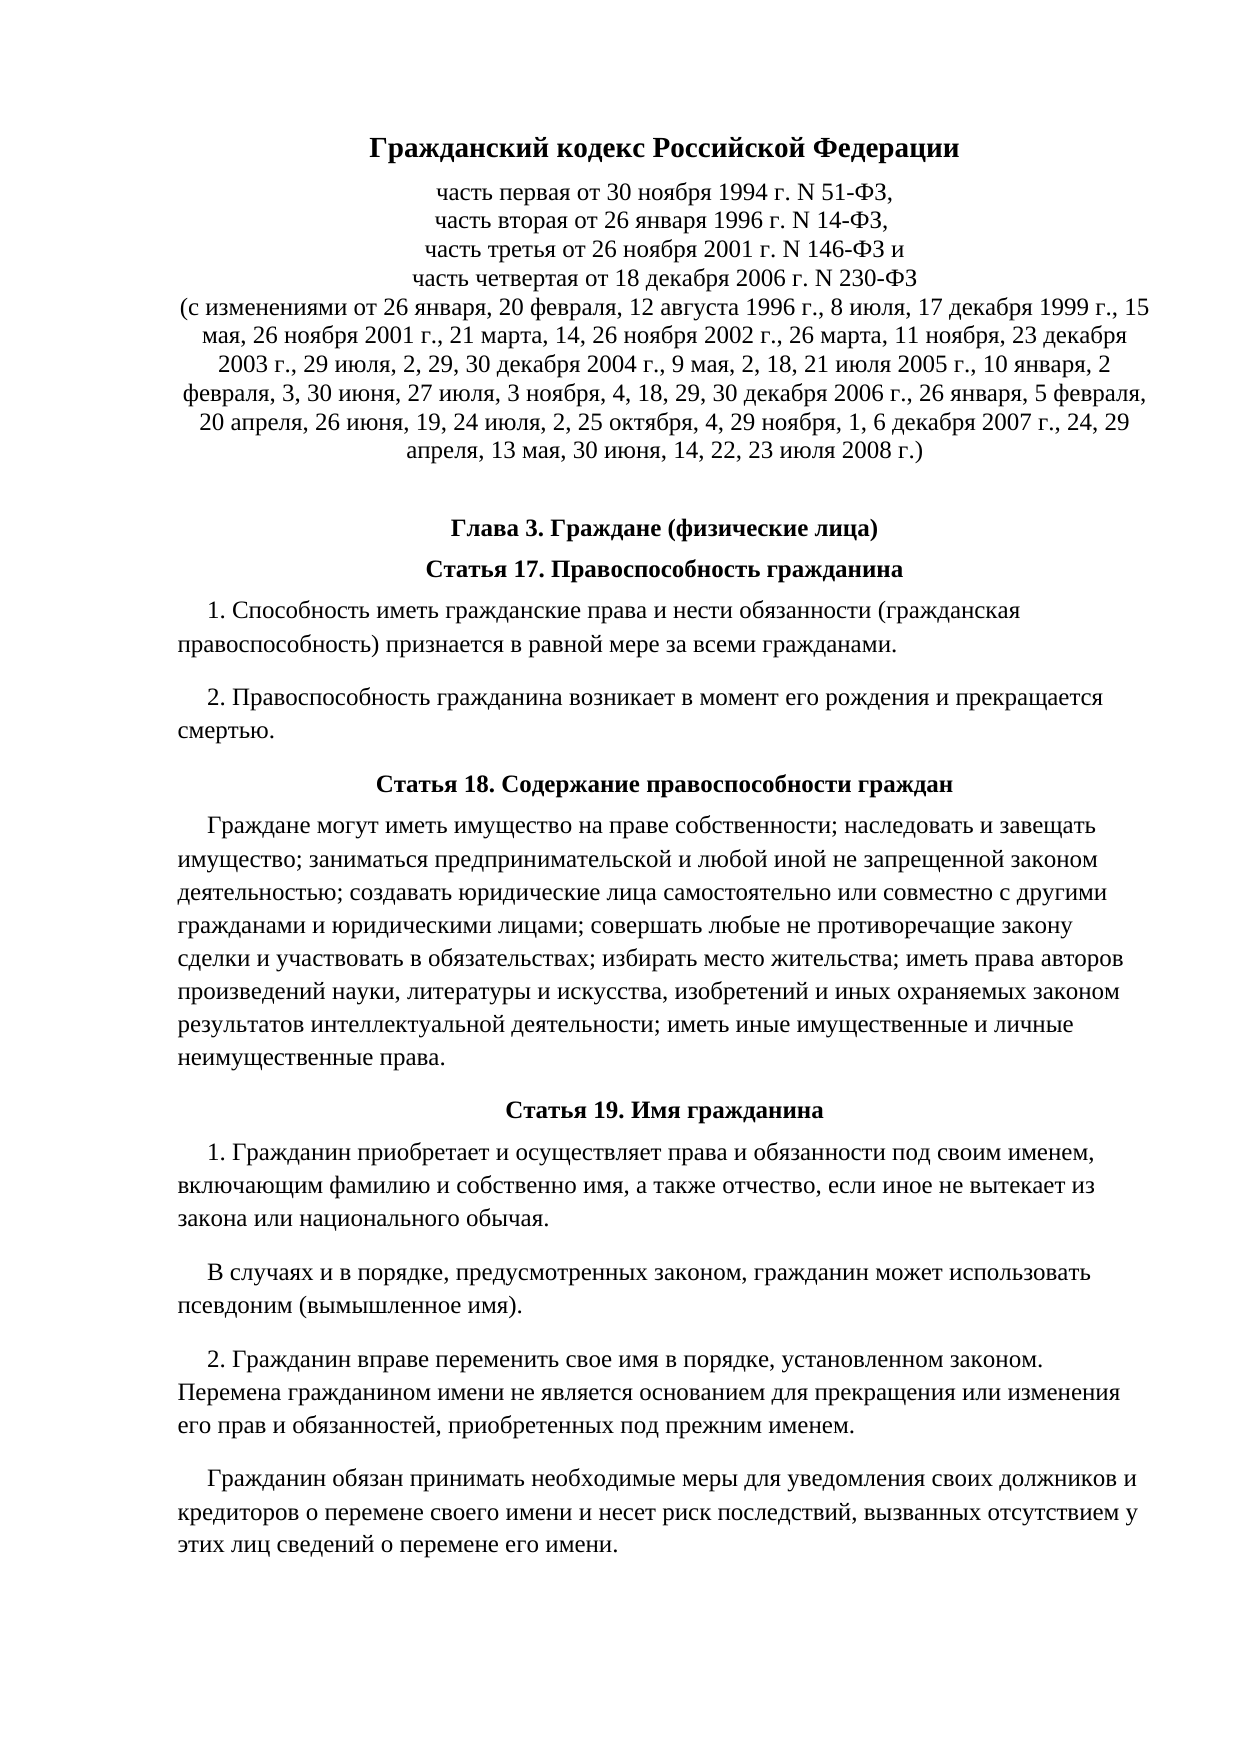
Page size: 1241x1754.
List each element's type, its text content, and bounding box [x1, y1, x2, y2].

text Гражданский кодекс Российской Федерации [177, 131, 1152, 164]
subtitle Статья 19. Имя гражданина [177, 1096, 1152, 1124]
text часть первая от 30 ноября 1994 г. N 51-ФЗ, часть вторая от 26 января 1996 г. N 14-ФЗ, часть третья от 26 ноября 2001 г. N 146-ФЗ и часть четвертая от 18 декабря 2006 г. N 230-ФЗ (с изменениями от 26 января, 20 февраля, 12 августа 1996 г., 8 июля, 17 декабря 1999 г., 15 мая, 26 ноября 2001 г., 21 марта, 14, 26 ноября 2002 г., 26 марта, 11 ноября, 23 декабря 2003 г., 29 июля, 2, 29, 30 декабря 2004 г., 9 мая, 2, 18, 21 июля 2005 г., 10 января, 2 февраля, 3, 30 июня, 27 июля, 3 ноября, 4, 18, 29, 30 декабря 2006 г., 26 января, 5 февраля, 20 апреля, 26 июня, 19, 24 июля, 2, 25 октября, 4, 29 ноября, 1, 6 декабря 2007 г., 24, 29 апреля, 13 мая, 30 июня, 14, 22, 23 июля 2008 г.) [177, 177, 1152, 464]
subtitle Статья 18. Содержание правоспособности граждан [177, 769, 1152, 798]
subtitle Глава 3. Граждане (физические лица) [177, 513, 1152, 542]
text 1. Гражданин приобретает и осуществляет права и обязанности под своим именем, включающим фамилию и собственно имя, а также отчество, если иное не вытекает из закона или национального обычая. [177, 1137, 1152, 1232]
subtitle Статья 17. Правоспособность гражданина [177, 554, 1152, 583]
text Граждане могут иметь имущество на праве собственности; наследовать и завещать имущество; заниматься предпринимательской и любой иной не запрещенной законом деятельностью; создавать юридические лица самостоятельно или совместно с другими гражданами и юридическими лицами; совершать любые не противоречащие закону сделки и участвовать в обязательствах; избирать место жительства; иметь права авторов произведений науки, литературы и искусства, изобретений и иных охраняемых законом результатов интеллектуальной деятельности; иметь иные имущественные и личные неимущественные права. [177, 811, 1152, 1071]
text В случаях и в порядке, предусмотренных законом, гражданин может использовать псевдоним (вымышленное имя). [177, 1257, 1152, 1318]
text 2. Гражданин вправе переменить свое имя в порядке, установленном законом. Перемена гражданином имени не является основанием для прекращения или изменения его прав и обязанностей, приобретенных под прежним именем. [177, 1344, 1152, 1438]
text 1. Способность иметь гражданские права и нести обязанности (гражданская правоспособность) признается в равной мере за всеми гражданами. [177, 596, 1152, 657]
text Гражданин обязан принимать необходимые меры для уведомления своих должников и кредиторов о перемене своего имени и несет риск последствий, вызванных отсутствием у этих лиц сведений о перемене его имени. [177, 1463, 1152, 1558]
text 2. Правоспособность гражданина возникает в момент его рождения и прекращается смертью. [177, 682, 1152, 744]
